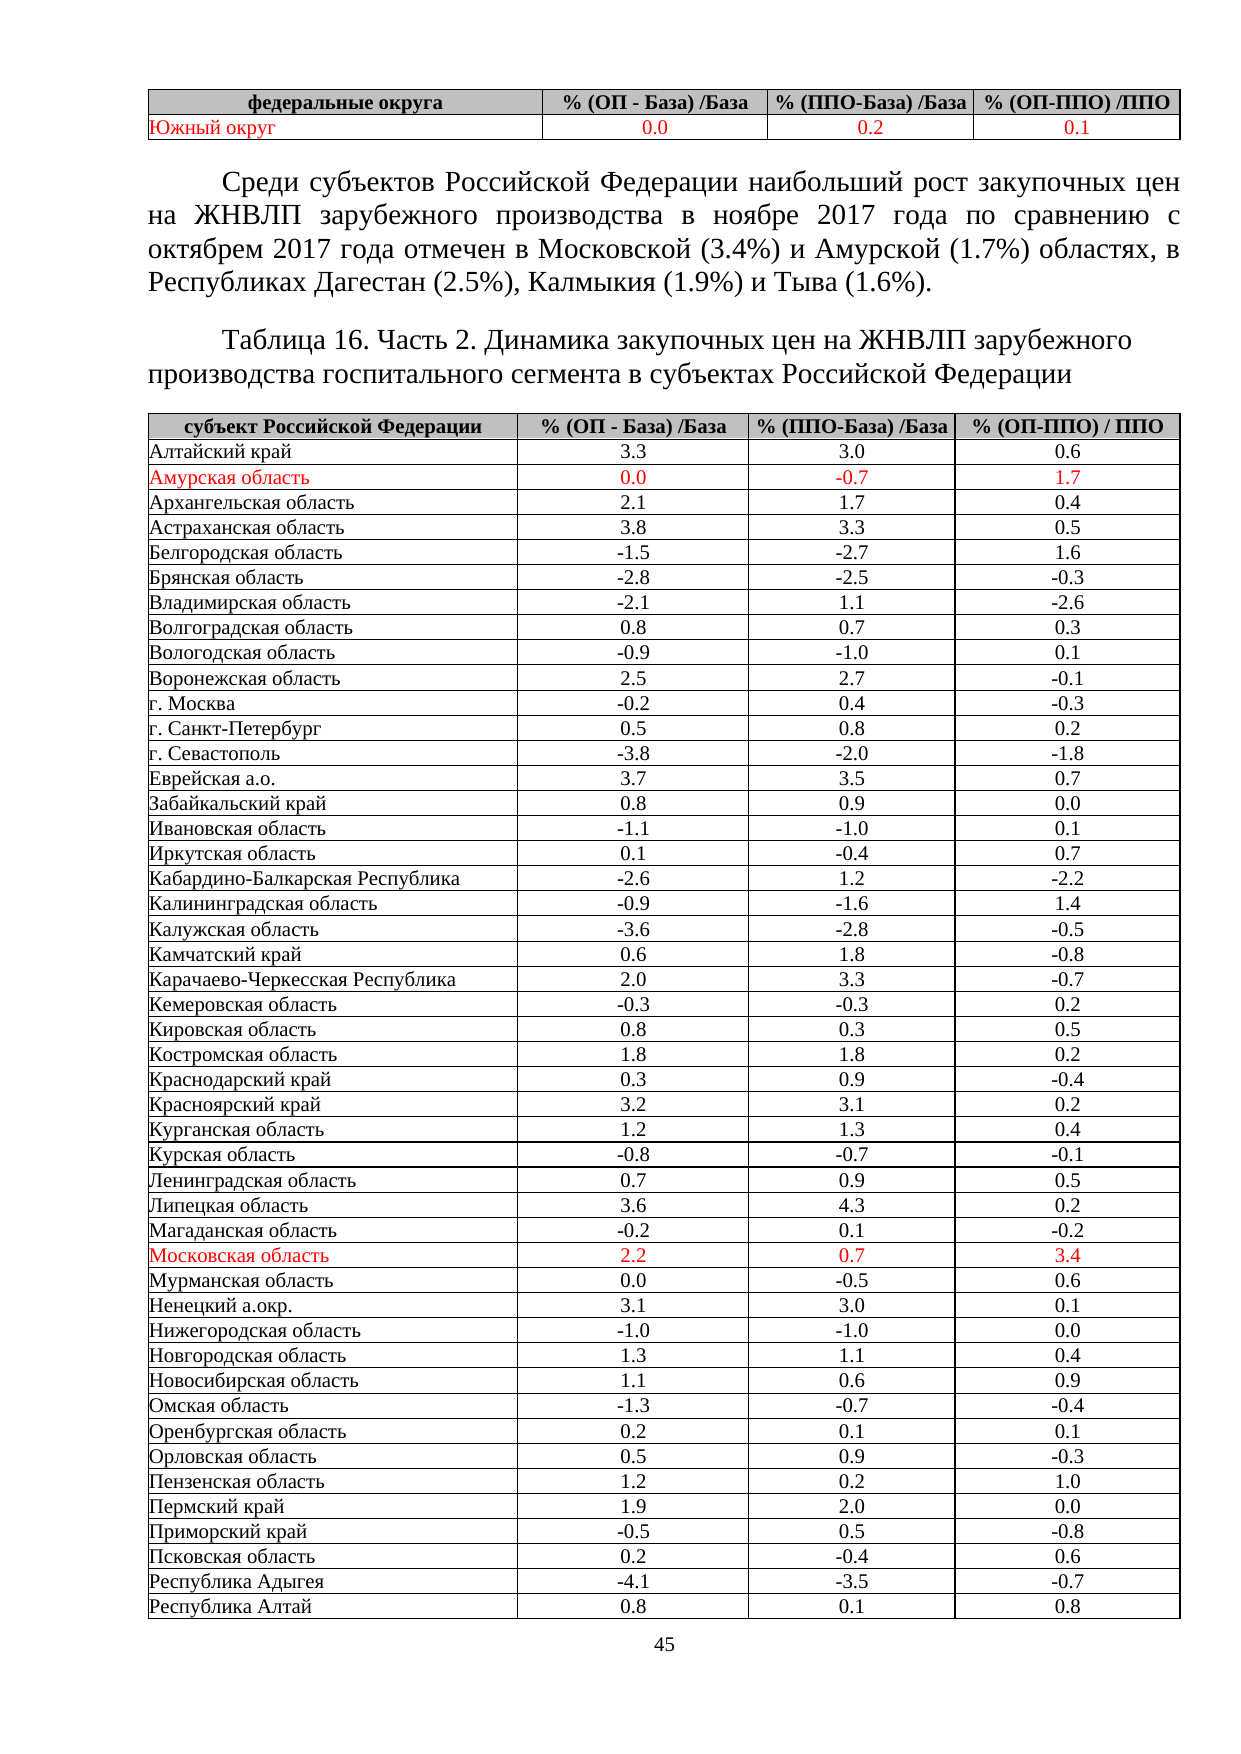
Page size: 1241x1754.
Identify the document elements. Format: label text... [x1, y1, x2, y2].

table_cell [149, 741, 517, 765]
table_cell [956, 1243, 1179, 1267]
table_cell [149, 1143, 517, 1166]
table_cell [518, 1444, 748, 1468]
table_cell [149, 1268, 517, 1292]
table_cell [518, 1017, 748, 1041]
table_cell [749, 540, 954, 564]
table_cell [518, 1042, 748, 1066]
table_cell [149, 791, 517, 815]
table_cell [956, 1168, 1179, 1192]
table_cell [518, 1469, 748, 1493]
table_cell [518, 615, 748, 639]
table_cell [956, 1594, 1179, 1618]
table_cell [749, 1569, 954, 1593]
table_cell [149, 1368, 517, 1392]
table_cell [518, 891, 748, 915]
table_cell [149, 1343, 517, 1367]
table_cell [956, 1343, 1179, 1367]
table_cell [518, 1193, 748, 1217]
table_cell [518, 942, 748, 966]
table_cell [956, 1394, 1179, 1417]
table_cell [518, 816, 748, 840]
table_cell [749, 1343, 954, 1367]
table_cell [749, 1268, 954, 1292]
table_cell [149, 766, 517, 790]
text производства госпитального сегмента в субъектах Российской Федерации [148, 356, 1181, 389]
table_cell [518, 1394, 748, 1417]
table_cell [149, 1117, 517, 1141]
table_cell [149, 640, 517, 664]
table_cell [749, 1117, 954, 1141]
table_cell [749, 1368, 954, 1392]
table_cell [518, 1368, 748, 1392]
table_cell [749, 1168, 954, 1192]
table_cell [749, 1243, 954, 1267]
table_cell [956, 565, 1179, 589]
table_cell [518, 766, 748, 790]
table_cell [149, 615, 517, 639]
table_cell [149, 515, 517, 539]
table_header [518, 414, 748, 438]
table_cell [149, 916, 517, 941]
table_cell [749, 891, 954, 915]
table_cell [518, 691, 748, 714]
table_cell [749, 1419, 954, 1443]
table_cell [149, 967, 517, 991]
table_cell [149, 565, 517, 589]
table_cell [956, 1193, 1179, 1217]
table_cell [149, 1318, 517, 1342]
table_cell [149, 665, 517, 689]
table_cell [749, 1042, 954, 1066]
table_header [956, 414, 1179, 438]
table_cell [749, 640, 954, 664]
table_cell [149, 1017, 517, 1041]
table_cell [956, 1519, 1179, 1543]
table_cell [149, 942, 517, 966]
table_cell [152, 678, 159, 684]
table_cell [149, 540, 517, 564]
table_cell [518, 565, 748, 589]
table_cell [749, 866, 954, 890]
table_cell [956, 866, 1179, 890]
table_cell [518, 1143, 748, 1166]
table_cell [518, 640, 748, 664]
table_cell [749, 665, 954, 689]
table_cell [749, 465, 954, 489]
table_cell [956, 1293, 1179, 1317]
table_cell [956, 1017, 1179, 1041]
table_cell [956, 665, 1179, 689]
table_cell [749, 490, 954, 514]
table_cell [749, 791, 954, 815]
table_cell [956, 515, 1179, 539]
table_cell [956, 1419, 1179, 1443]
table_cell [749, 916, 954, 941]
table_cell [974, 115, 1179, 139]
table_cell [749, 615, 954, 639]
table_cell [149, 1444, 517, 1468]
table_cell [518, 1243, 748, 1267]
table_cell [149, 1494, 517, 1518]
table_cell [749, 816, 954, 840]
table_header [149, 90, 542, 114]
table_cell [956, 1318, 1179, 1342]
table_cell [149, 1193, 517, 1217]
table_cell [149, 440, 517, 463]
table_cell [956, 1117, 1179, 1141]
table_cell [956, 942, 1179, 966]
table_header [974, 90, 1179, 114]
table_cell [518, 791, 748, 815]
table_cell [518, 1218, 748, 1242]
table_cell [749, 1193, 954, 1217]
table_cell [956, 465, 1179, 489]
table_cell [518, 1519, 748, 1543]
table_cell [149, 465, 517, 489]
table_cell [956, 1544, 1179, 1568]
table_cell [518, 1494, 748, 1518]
text Таблица 16. Часть 2. Динамика закупочных цен на ЖНВЛП зарубежного [148, 322, 1181, 356]
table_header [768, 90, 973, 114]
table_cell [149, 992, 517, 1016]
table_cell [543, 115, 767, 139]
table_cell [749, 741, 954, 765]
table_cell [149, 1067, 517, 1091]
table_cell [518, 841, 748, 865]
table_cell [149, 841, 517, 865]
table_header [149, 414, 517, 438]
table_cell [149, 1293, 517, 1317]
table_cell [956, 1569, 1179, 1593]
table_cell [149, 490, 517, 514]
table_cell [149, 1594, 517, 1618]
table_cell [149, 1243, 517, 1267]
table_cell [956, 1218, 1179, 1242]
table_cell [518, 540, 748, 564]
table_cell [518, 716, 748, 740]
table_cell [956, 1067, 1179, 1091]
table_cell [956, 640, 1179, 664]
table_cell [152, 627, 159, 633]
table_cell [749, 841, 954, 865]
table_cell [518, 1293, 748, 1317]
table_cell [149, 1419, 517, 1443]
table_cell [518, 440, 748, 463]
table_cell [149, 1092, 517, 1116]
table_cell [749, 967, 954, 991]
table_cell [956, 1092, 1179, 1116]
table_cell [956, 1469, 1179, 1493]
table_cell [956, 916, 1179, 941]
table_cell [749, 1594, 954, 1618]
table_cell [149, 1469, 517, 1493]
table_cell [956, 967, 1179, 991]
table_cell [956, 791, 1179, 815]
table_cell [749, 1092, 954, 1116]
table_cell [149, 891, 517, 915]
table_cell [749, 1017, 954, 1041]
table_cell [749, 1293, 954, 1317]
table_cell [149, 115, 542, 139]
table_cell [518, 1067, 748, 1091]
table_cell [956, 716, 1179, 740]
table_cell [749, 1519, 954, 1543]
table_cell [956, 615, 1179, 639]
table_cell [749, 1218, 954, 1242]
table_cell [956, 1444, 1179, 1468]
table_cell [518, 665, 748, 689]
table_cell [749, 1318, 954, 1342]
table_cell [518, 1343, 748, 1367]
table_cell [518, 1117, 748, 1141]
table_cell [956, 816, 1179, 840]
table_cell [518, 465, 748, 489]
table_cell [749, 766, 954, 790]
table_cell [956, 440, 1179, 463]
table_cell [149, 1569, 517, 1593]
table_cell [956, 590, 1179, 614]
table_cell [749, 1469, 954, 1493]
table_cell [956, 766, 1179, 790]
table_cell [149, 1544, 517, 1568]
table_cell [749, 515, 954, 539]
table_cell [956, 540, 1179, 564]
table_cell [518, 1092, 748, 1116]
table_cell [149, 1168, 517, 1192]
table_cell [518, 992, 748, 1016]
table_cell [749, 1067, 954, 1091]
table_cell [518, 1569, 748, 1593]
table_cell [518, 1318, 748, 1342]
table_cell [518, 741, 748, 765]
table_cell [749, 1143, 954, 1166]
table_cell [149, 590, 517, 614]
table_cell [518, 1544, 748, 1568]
text Среди субъектов Российской Федерации наибольший рост закупочных цен на ЖНВЛП зарубежного производства в ноябре 2017 года по сравнению с октябрем 2017 года отмечен в Московской (3.4%) и Амурской (1.7%) областях, в Республиках Дагестан (2.5%), Калмыкия (1.9%) и Тыва (1.6%). [148, 164, 1181, 298]
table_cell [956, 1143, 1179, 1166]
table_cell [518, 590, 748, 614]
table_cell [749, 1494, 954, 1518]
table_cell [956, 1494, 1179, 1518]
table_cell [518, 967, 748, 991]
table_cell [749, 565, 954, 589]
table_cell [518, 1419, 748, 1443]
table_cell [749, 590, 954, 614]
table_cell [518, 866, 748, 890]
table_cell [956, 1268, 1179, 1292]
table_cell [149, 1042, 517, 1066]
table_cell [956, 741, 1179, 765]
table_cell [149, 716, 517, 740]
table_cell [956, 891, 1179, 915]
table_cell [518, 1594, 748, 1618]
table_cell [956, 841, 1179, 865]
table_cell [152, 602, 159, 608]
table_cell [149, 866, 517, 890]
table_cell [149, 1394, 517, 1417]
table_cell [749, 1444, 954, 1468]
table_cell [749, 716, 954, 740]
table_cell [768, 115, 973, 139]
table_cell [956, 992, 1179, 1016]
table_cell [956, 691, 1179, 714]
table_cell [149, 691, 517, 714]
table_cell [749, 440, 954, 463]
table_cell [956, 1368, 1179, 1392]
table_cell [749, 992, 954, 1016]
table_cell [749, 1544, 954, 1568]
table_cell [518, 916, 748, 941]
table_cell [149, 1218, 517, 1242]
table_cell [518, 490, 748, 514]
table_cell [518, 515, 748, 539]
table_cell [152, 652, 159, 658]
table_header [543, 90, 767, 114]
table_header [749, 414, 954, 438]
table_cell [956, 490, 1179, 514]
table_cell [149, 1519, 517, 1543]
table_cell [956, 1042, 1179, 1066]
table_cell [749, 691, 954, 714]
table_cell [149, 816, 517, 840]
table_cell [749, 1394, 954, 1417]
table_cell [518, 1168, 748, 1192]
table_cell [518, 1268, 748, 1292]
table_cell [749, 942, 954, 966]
